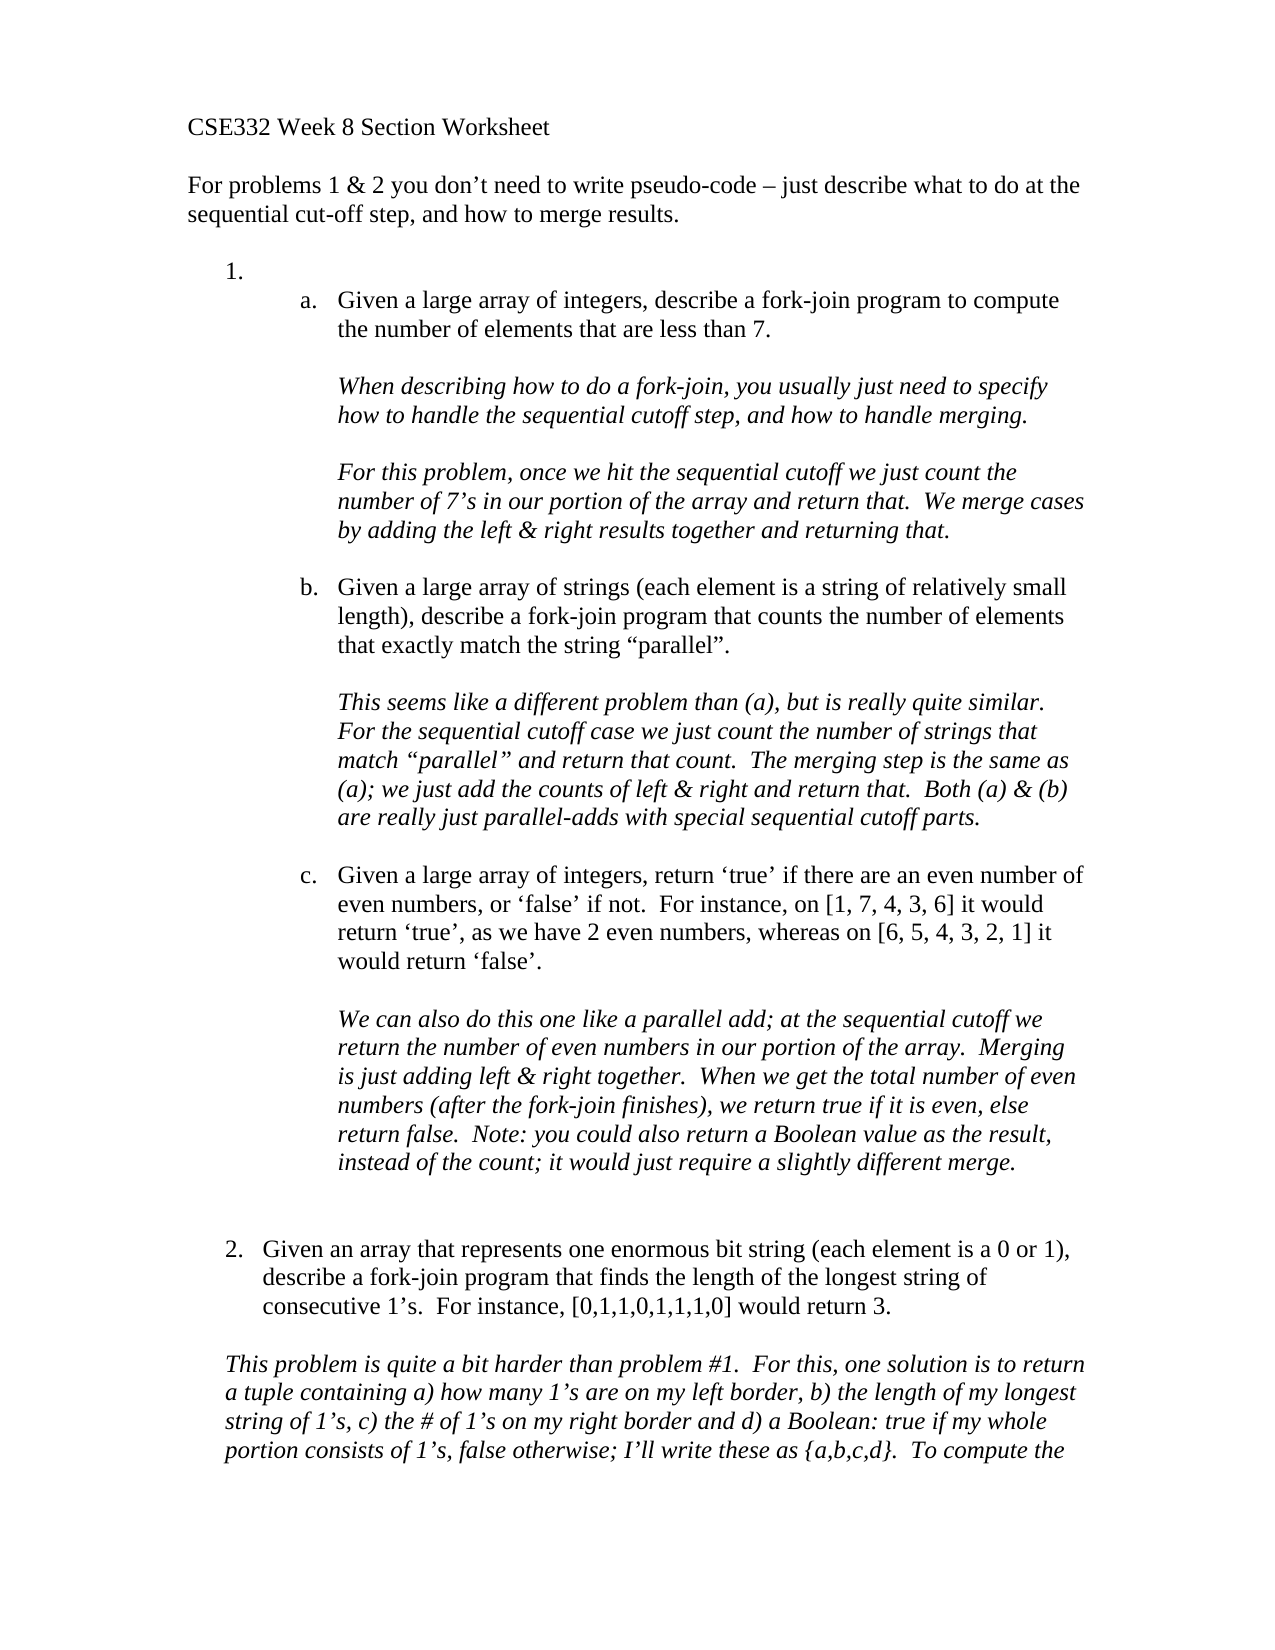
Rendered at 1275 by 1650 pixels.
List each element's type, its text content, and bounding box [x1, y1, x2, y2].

text For this problem, once we hit the sequential cutoff we just count the number of 7’s in our portion of the array and return that. We merge cases by adding the left & right results together and returning that. [337, 457, 1087, 544]
list Given an array that represents one enormous bit string (each element is a 0 or 1), describe a fork-join program that finds the length of the longest string of consecutive 1’s. For instance, [0,1,1,0,1,1,1,0] would return 3. [225, 1234, 1087, 1320]
list Given a large array of integers, return ‘true’ if there are an even number of even numbers, or ‘false’ if not. For instance, on [1, 7, 4, 3, 6] it would return ‘true’, as we have 2 even numbers, whereas on [6, 5, 4, 3, 2, 1] it would return ‘false’. [300, 860, 1087, 975]
list This seems like a different problem than (a), but is really quite similar. For the sequential cutoff case we just count the number of strings that match “parallel” and return that count. The merging step is the same as (a); we just add the counts of left & right and return that. Both (a) & (b) are really just parallel-adds with special sequential cutoff parts. [337, 687, 1087, 831]
list Given a large array of strings (each element is a string of relatively small length), describe a fork-join program that counts the number of elements that exactly match the string “parallel”. [300, 572, 1087, 659]
text CSE332 Week 8 Section Worksheet [187, 112, 1087, 141]
text For problems 1 & 2 you don’t need to write pseudo-code – just describe what to do at the sequential cut-off step, and how to merge results. [187, 170, 1087, 227]
text We can also do this one like a parallel add; at the sequential cutoff we return the number of even numbers in our portion of the array. Merging is just adding left & right together. When we get the total number of even numbers (after the fork-join finishes), we return true if it is even, else return false. Note: you could also return a Boolean value as the result, instead of the count; it would just require a slightly different merge. [337, 1004, 1087, 1176]
text When describing how to do a fork-join, you usually just need to specify how to handle the sequential cutoff step, and how to handle merging. [337, 371, 1087, 429]
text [225, 1349, 1087, 1464]
list Given a large array of integers, describe a fork-join program to compute the number of elements that are less than 7. [300, 285, 1087, 342]
